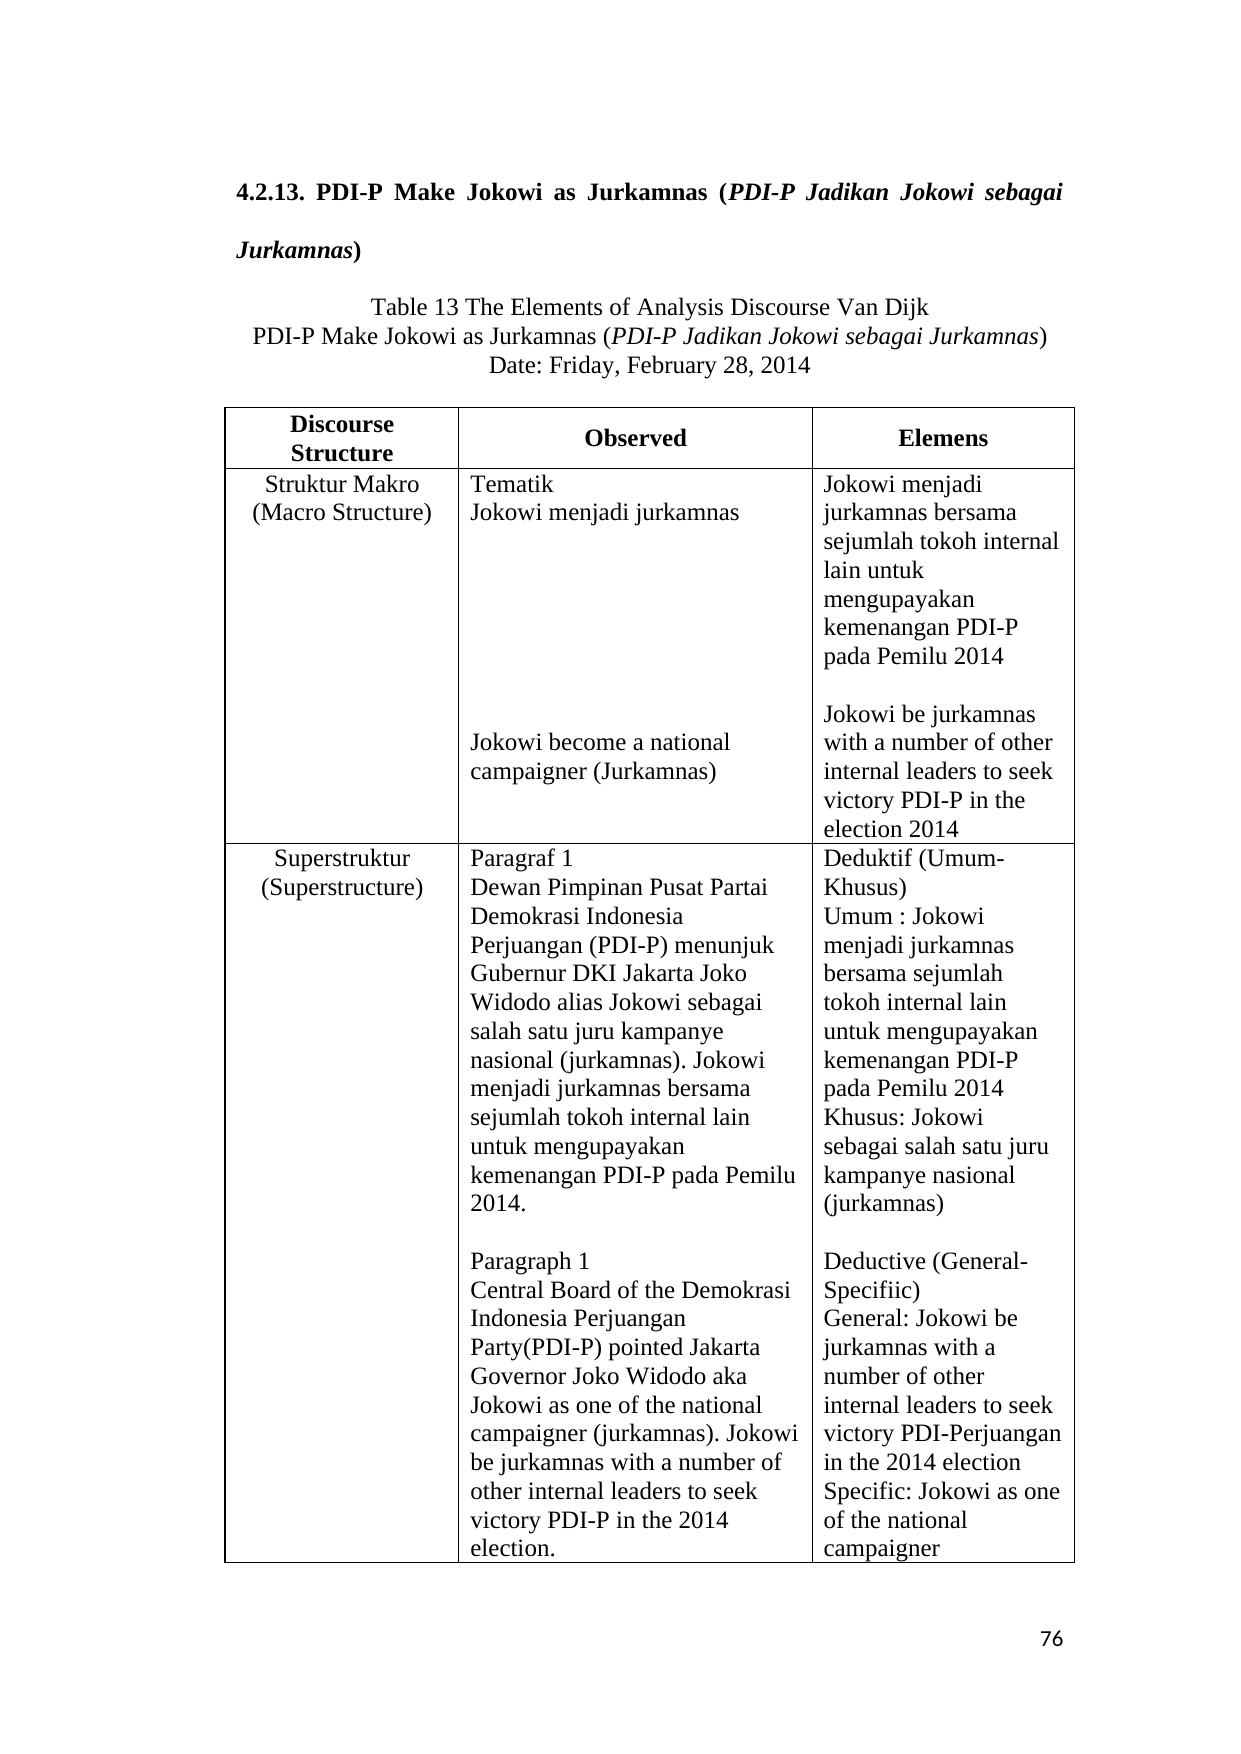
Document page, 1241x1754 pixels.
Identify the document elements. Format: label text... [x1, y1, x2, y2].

text PDI-P Make Jokowi as Jurkamnas (PDI-P Jadikan Jokowi sebagai Jurkamnas) [236, 321, 1063, 350]
table_cell Struktur Makro (Macro Structure) [226, 469, 458, 842]
table_header Elemens [813, 408, 1074, 468]
text Table 13 The Elements of Analysis Discourse Van Dijk [236, 292, 1063, 321]
text Date: Friday, February 28, 2014 [236, 350, 1063, 378]
text 4.2.13. PDI-P Make Jokowi as Jurkamnas (PDI-P Jadikan Jokowi sebagai Jurkamnas) [236, 177, 1063, 263]
table_cell Jokowi menjadi jurkamnas bersama sejumlah tokoh internal lain untuk mengupayakan kemenangan PDI-P pada Pemilu 2014 Jokowi be jurkamnas with a number of other internal leaders to seek victory PDI-P in the election 2014 [813, 469, 1074, 842]
table_cell Tematik Jokowi menjadi jurkamnas Jokowi become a national campaigner (Jurkamnas) [459, 469, 812, 842]
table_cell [226, 844, 458, 1562]
table_header Discourse Structure [226, 408, 458, 468]
table_header Observed [459, 408, 812, 468]
